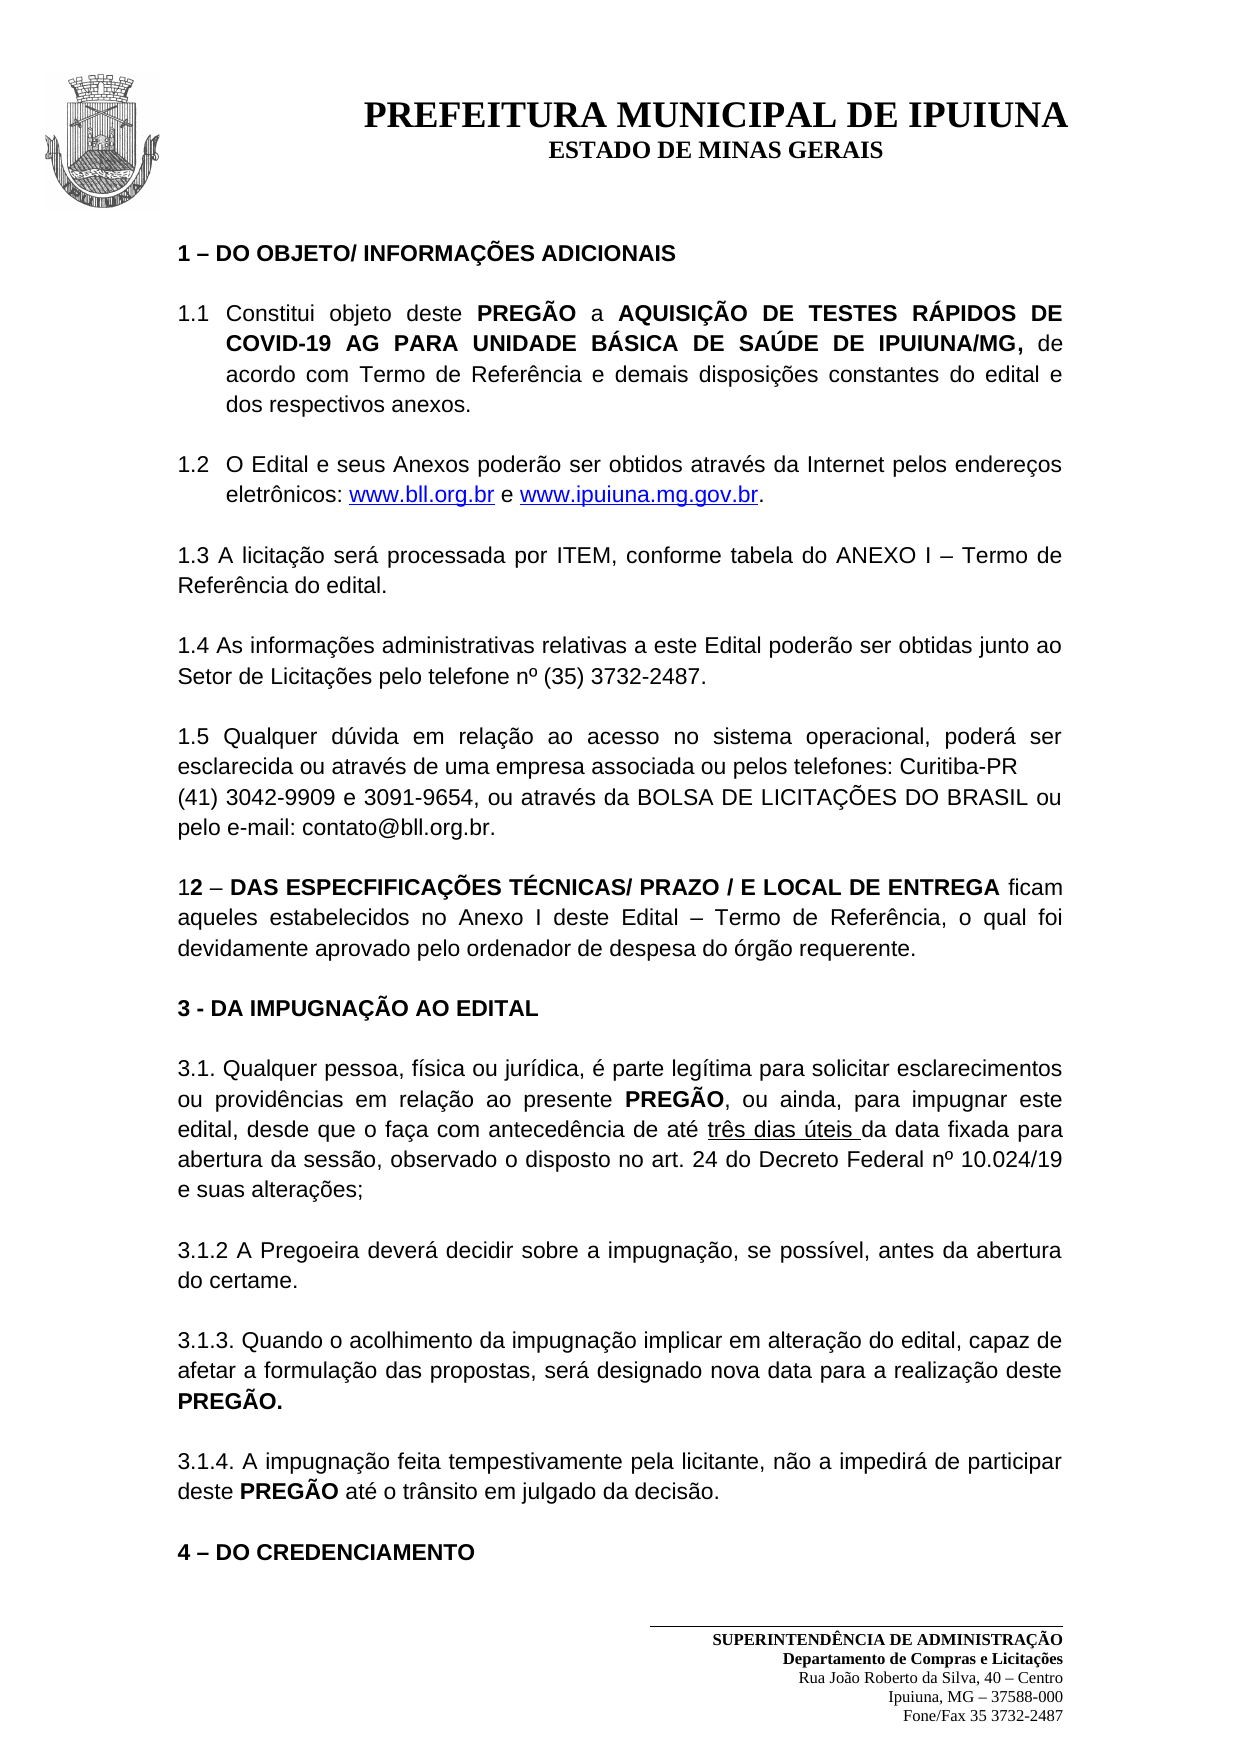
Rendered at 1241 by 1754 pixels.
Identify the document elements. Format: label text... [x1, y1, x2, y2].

text 12 – DAS ESPECFIFICAÇÕES TÉCNICAS/ PRAZO / E LOCAL DE ENTREGA ficam aqueles estabelecidos no Anexo I deste Edital – Termo de Referência, o qual foi devidamente aprovado pelo ordenador de despesa do órgão requerente. [177, 874, 1063, 961]
text (41) 3042-9909 e 3091-9654, ou através da BOLSA DE LICITAÇÕES DO BRASIL ou pelo e-mail: contato@bll.org.br. [177, 783, 1063, 840]
text 3 - DA IMPUGNAÇÃO AO EDITAL [177, 995, 1063, 1021]
picture [45, 73, 160, 211]
list O Edital e seus Anexos poderão ser obtidos através da Internet pelos endereços eletrônicos: www.bll.org.br e www.ipuiuna.mg.gov.br. [177, 451, 1063, 508]
text 3.1.4. A impugnação feita tempestivamente pela licitante, não a impedirá de participar deste PREGÃO até o trânsito em julgado da decisão. [177, 1448, 1063, 1505]
list Constitui objeto deste PREGÃO a AQUISIÇÃO DE TESTES RÁPIDOS DE COVID-19 AG PARA UNIDADE BÁSICA DE SAÚDE DE IPUIUNA/MG, de acordo com Termo de Referência e demais disposições constantes do edital e dos respectivos anexos. [177, 300, 1063, 417]
text 4 – DO CREDENCIAMENTO [177, 1539, 1063, 1565]
text 3.1.2 A Pregoeira deverá decidir sobre a impugnação, se possível, antes da abertura do certame. [177, 1237, 1063, 1293]
text 3.1.3. Quando o acolhimento da impugnação implicar em alteração do edital, capaz de afetar a formulação das propostas, será designado nova data para a realização deste PREGÃO. [177, 1327, 1063, 1414]
text 1.3 A licitação será processada por ITEM, conforme tabela do ANEXO I – Termo de Referência do edital. [177, 542, 1063, 598]
list 1 – DO OBJETO/ INFORMAÇÕES ADICIONAIS [177, 240, 1063, 266]
text 1.4 As informações administrativas relativas a este Edital poderão ser obtidas junto ao Setor de Licitações pelo telefone nº (35) 3732-2487. [177, 632, 1063, 689]
text 3.1. Qualquer pessoa, física ou jurídica, é parte legítima para solicitar esclarecimentos ou providências em relação ao presente PREGÃO, ou ainda, para impugnar este edital, desde que o faça com antecedência de até três dias úteis da data fixada para abertura da sessão, observado o disposto no art. 24 do Decreto Federal nº 10.024/19 e suas alterações; [177, 1055, 1063, 1203]
text 1.5 Qualquer dúvida em relação ao acesso no sistema operacional, poderá ser esclarecida ou através de uma empresa associada ou pelos telefones: Curitiba-PR [177, 723, 1063, 780]
